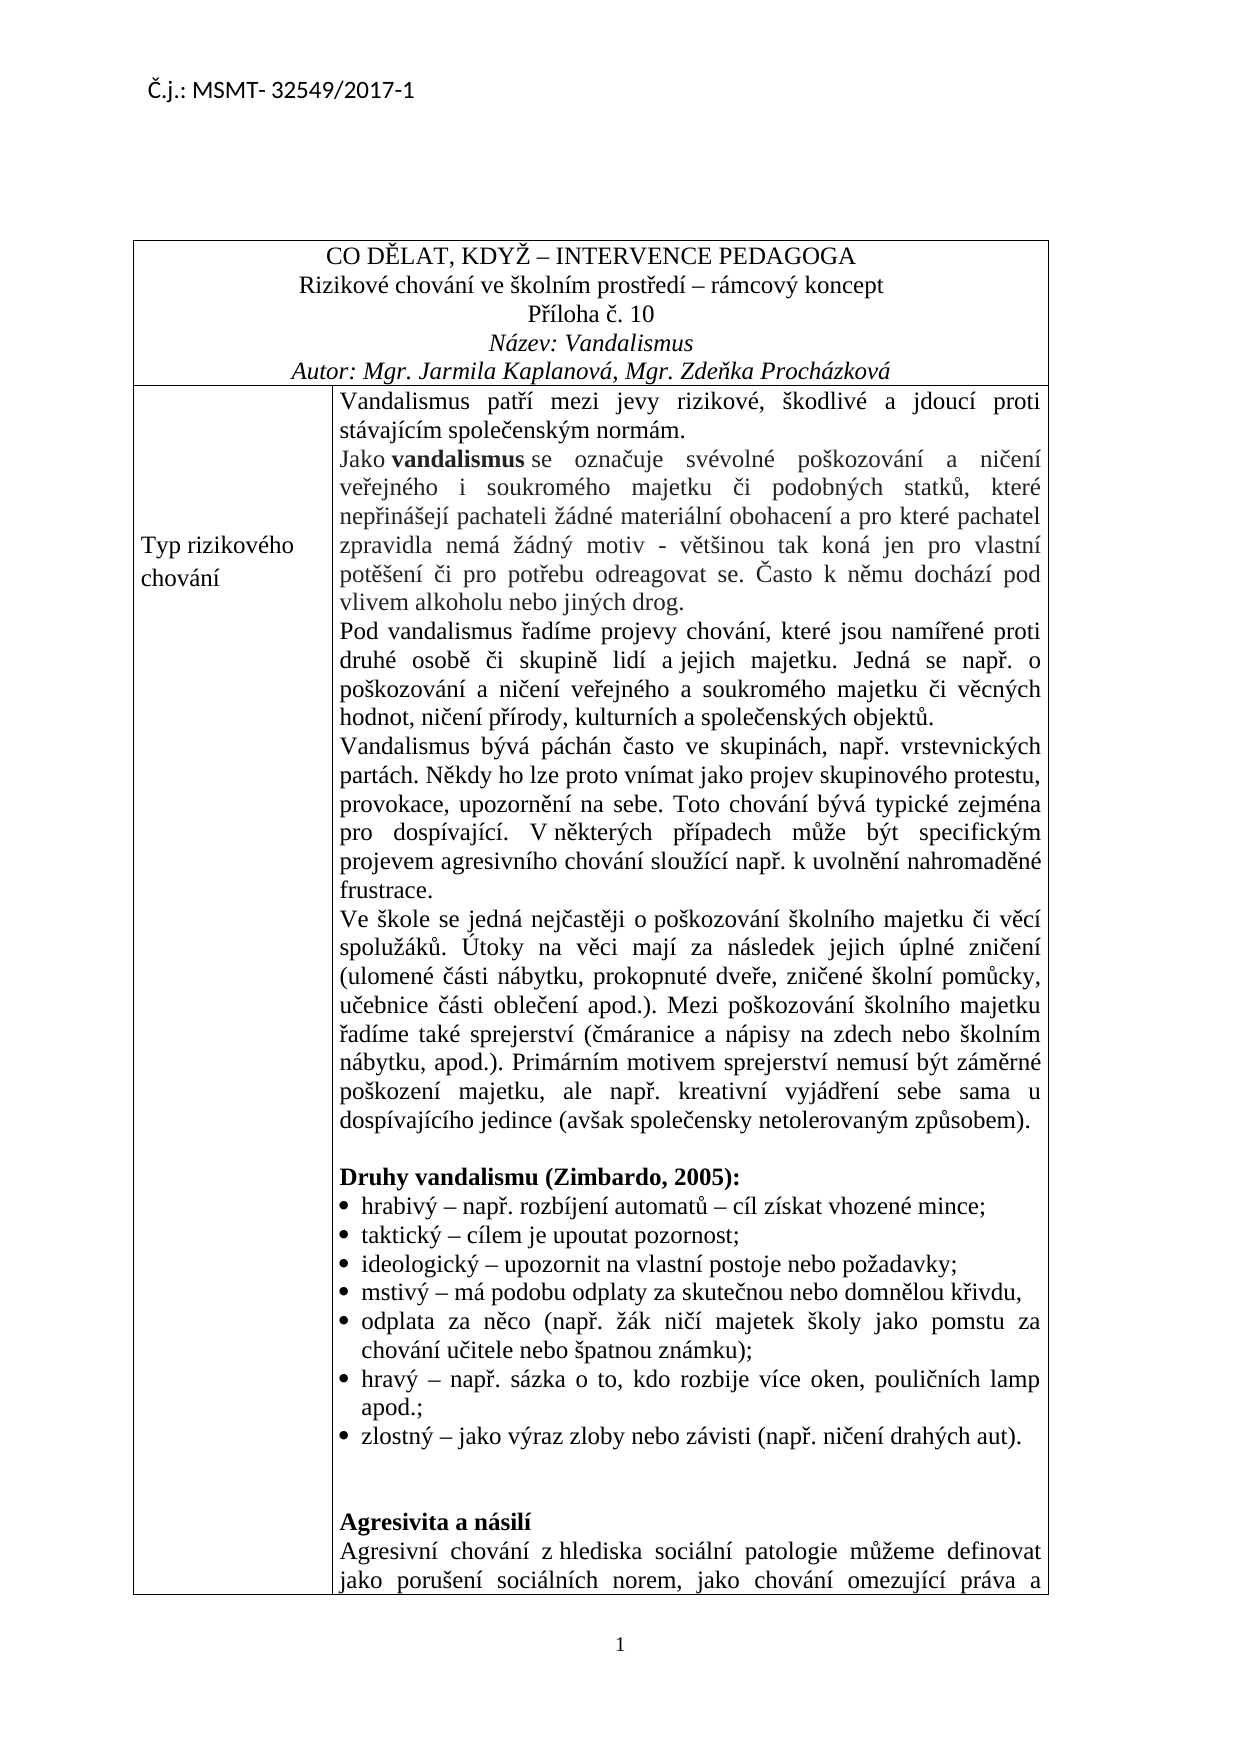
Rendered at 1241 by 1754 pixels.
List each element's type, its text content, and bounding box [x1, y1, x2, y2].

table_header CO DĚLAT, KDYŽ – INTERVENCE PEDAGOGA Rizikové chování ve školním prostředí – rámcový koncept Příloha č. 10 Název: Vandalismus Autor: Mgr. Jarmila Kaplanová, Mgr. Zdeňka Procházková [134, 241, 1048, 385]
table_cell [333, 386, 1048, 1594]
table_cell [134, 386, 332, 1594]
